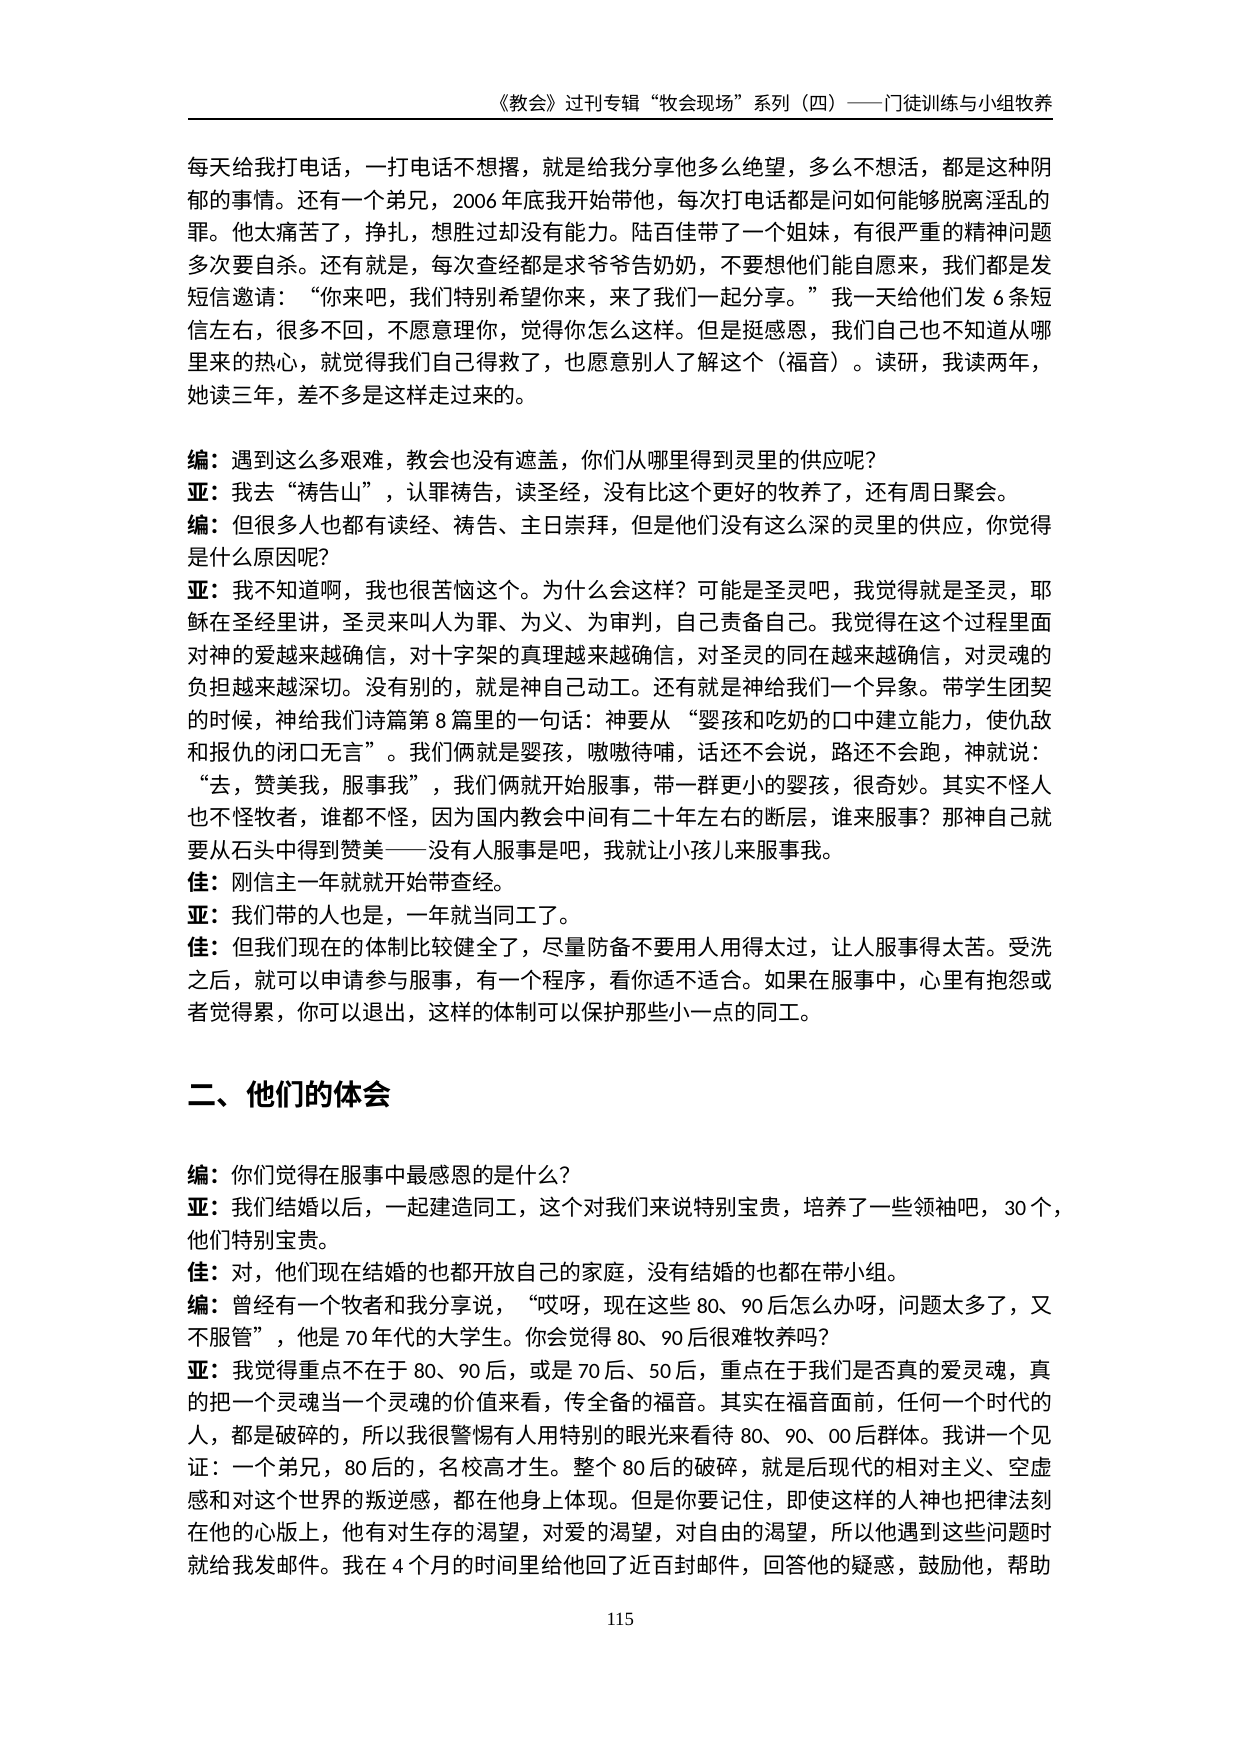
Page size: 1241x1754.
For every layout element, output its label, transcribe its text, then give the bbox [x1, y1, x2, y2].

text 佳：对，他们现在结婚的也都开放自己的家庭，没有结婚的也都在带小组。 [187, 1255, 1053, 1287]
text 亚：我去“祷告山”，认罪祷告，读圣经，没有比这个更好的牧养了，还有周日聚会。 [187, 475, 1053, 507]
text 编：但很多人也都有读经、祷告、主日崇拜，但是他们没有这么深的灵里的供应，你觉得是什么原因呢？ [187, 507, 1053, 572]
text 二、他们的体会 [187, 1060, 1053, 1125]
text 编：曾经有一个牧者和我分享说，“哎呀，现在这些80、90后怎么办呀，问题太多了，又不服管”，他是70年代的大学生。你会觉得80、90后很难牧养吗？ [187, 1287, 1053, 1352]
text 亚：我们结婚以后，一起建造同工，这个对我们来说特别宝贵，培养了一些领袖吧，30个，他们特别宝贵。 [187, 1190, 1053, 1255]
text 亚：我不知道啊，我也很苦恼这个。为什么会这样？可能是圣灵吧，我觉得就是圣灵，耶稣在圣经里讲，圣灵来叫人为罪、为义、为审判，自己责备自己。我觉得在这个过程里面对神的爱越来越确信，对十字架的真理越来越确信，对圣灵的同在越来越确信，对灵魂的负担越来越深切。没有别的，就是神自己动工。还有就是神给我们一个异象。带学生团契的时候，神给我们诗篇第8篇里的一句话：神要从 “婴孩和吃奶的口中建立能力，使仇敌和报仇的闭口无言”。我们俩就是婴孩，嗷嗷待哺，话还不会说，路还不会跑，神就说：“去，赞美我，服事我”，我们俩就开始服事，带一群更小的婴孩，很奇妙。其实不怪人，也不怪牧者，谁都不怪，因为国内教会中间有二十年左右的断层，谁来服事？那神自己就要从石头中得到赞美——没有人服事是吧，我就让小孩儿来服事我。 [187, 572, 1053, 865]
text 编：遇到这么多艰难，教会也没有遮盖，你们从哪里得到灵里的供应呢？ [187, 442, 1053, 475]
text 编：你们觉得在服事中最感恩的是什么？ [187, 1157, 1053, 1190]
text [187, 150, 1053, 410]
text 亚：我们带的人也是，一年就当同工了。 [187, 897, 1053, 930]
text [187, 1352, 1053, 1580]
text 佳：但我们现在的体制比较健全了，尽量防备不要用人用得太过，让人服事得太苦。受洗之后，就可以申请参与服事，有一个程序，看你适不适合。如果在服事中，心里有抱怨或者觉得累，你可以退出，这样的体制可以保护那些小一点的同工。 [187, 930, 1053, 1027]
text 佳：刚信主一年就就开始带查经。 [187, 865, 1053, 897]
